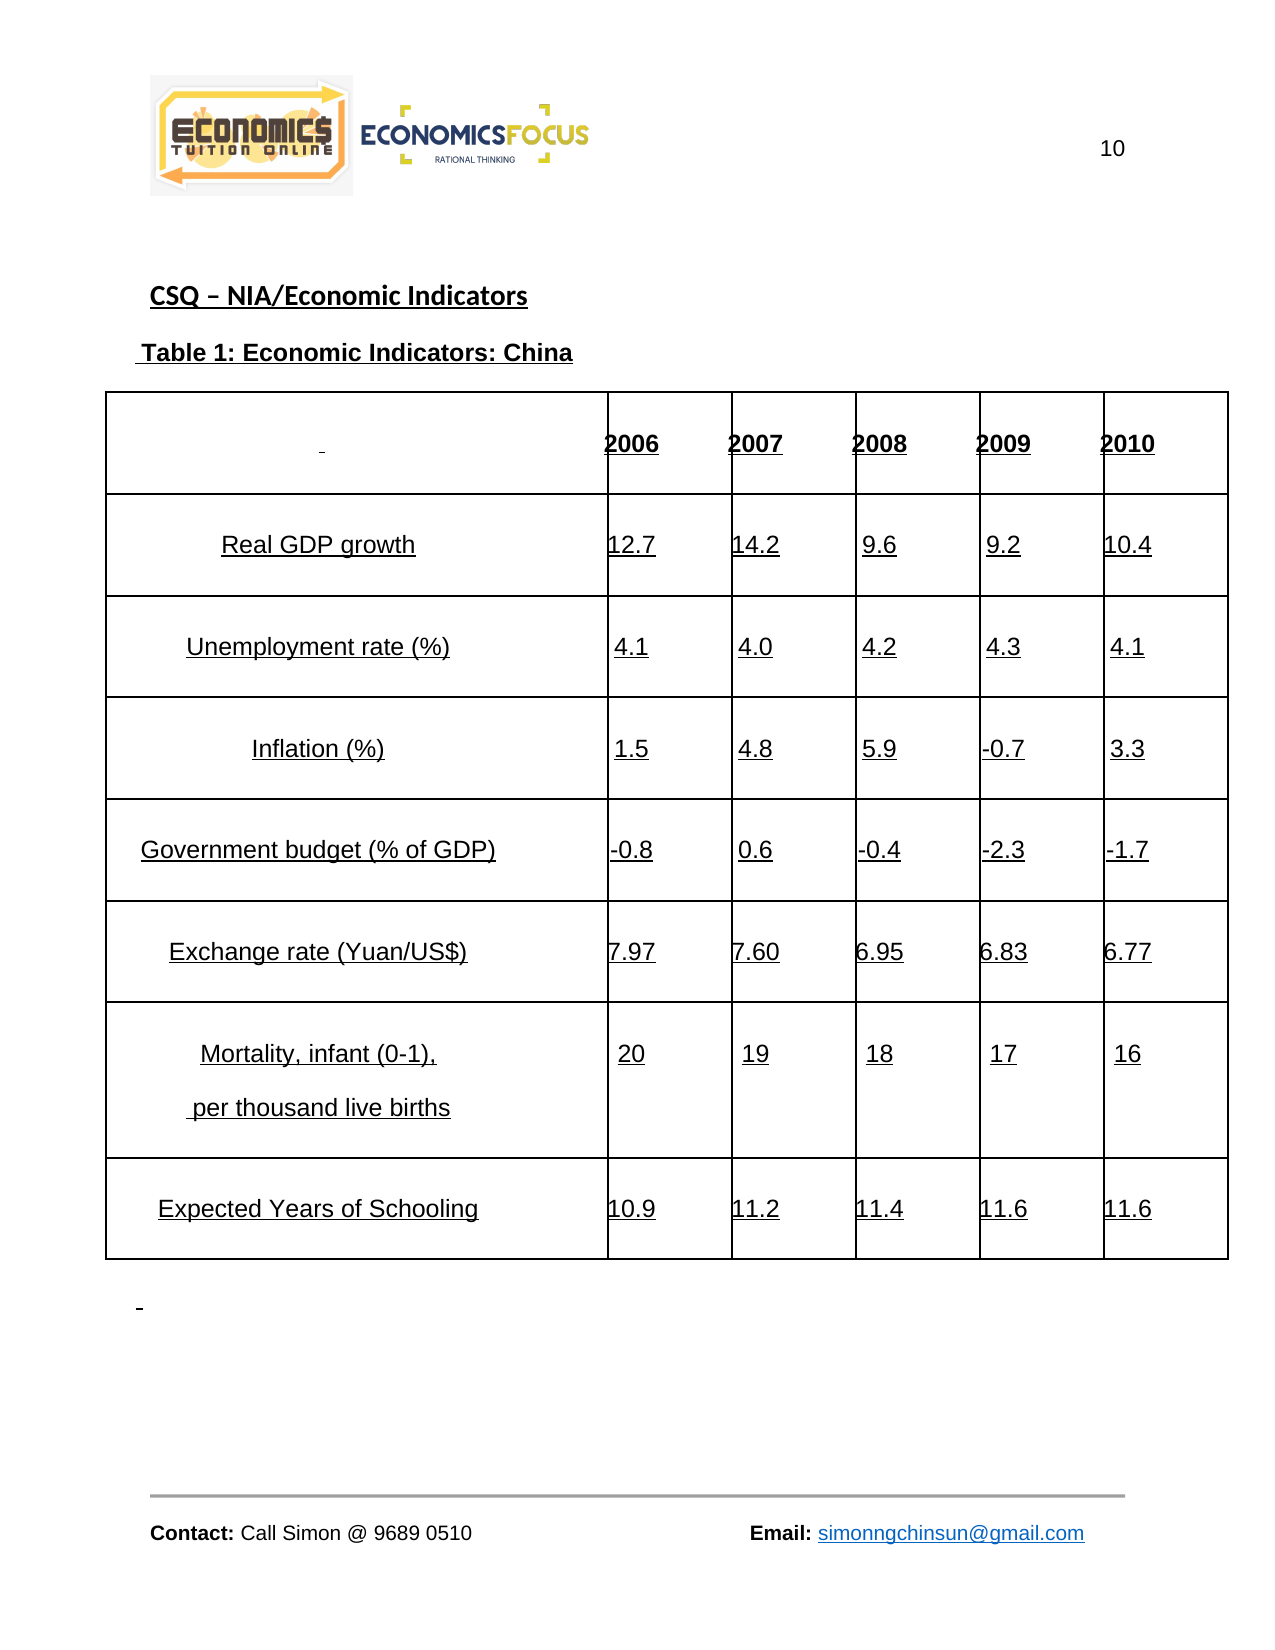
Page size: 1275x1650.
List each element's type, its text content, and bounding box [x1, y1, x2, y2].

table_cell 6.95 [857, 902, 979, 1001]
table_cell 6.77 [1105, 902, 1227, 1001]
table_header 2008 [857, 393, 979, 493]
table_cell 9.2 [981, 495, 1103, 594]
table_cell Unemployment rate (%) [107, 597, 607, 696]
table_cell 16 [1105, 1003, 1227, 1157]
table_cell 3.3 [1105, 698, 1227, 798]
table_cell -0.8 [609, 800, 731, 899]
table_cell 20 [609, 1003, 731, 1157]
table_cell 0.6 [733, 800, 855, 899]
table_cell 7.60 [733, 902, 855, 1001]
text CSQ – NIA/Economic Indicators [150, 277, 1125, 312]
table_cell -1.7 [1105, 800, 1227, 899]
table_cell 19 [733, 1003, 855, 1157]
text Table 1: Economic Indicators: China [135, 337, 1125, 366]
table_cell 9.6 [857, 495, 979, 594]
table_cell 4.0 [733, 597, 855, 696]
table_cell 7.97 [609, 902, 731, 1001]
table_cell 4.1 [1105, 597, 1227, 696]
table_cell 10.9 [609, 1159, 731, 1258]
table_header 2010 [1105, 393, 1227, 493]
table_cell 4.8 [733, 698, 855, 798]
table_cell 11.4 [857, 1159, 979, 1258]
table_cell -2.3 [981, 800, 1103, 899]
table_cell 4.2 [857, 597, 979, 696]
table_cell Inflation (%) [107, 698, 607, 798]
table_cell 17 [981, 1003, 1103, 1157]
table_cell 10.4 [1105, 495, 1227, 594]
table_cell 5.9 [857, 698, 979, 798]
table_header [107, 393, 607, 493]
table_cell 11.2 [733, 1159, 855, 1258]
table_cell 4.1 [609, 597, 731, 696]
table_cell 11.6 [1105, 1159, 1227, 1258]
table_cell -0.4 [857, 800, 979, 899]
table_cell 4.3 [981, 597, 1103, 696]
table_cell 1.5 [609, 698, 731, 798]
table_cell 18 [857, 1003, 979, 1157]
table_cell Mortality, infant (0-1), per thousand live births [107, 1003, 607, 1157]
table_header 2006 [609, 393, 731, 493]
table_cell Expected Years of Schooling [107, 1159, 607, 1258]
table_cell Government budget (% of GDP) [107, 800, 607, 899]
table_cell 6.83 [981, 902, 1103, 1001]
table_cell -0.7 [981, 698, 1103, 798]
table_header 2009 [981, 393, 1103, 493]
table_cell Exchange rate (Yuan/US$) [107, 902, 607, 1001]
picture [150, 75, 599, 196]
table_cell 14.2 [733, 495, 855, 594]
table_cell Real GDP growth [107, 495, 607, 594]
table_header 2007 [733, 393, 855, 493]
table_cell 11.6 [981, 1159, 1103, 1258]
table_cell 12.7 [609, 495, 731, 594]
